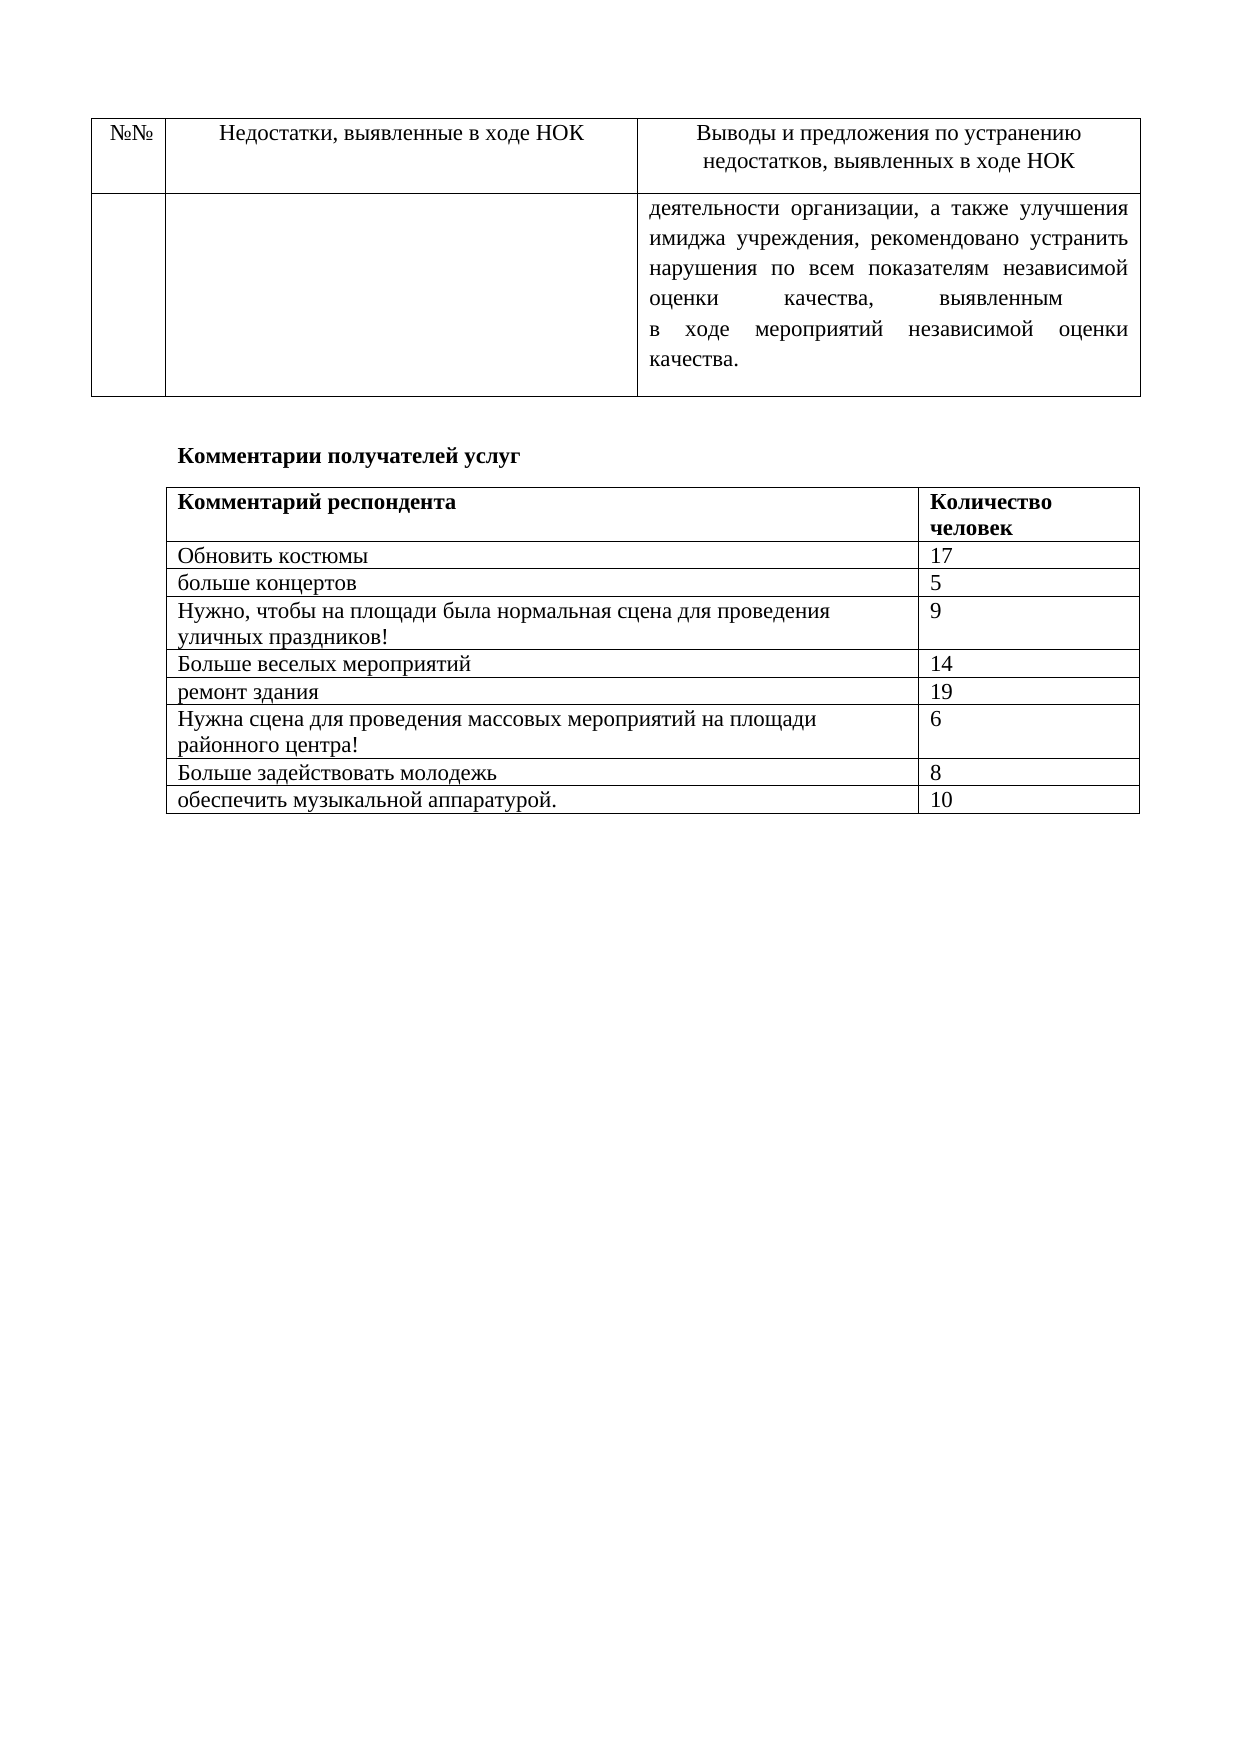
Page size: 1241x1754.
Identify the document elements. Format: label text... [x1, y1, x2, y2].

table_cell 14 [919, 650, 1139, 677]
table_cell Больше веселых мероприятий [167, 650, 918, 677]
table_header Недостатки, выявленные в ходе НОК [166, 119, 637, 193]
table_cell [166, 194, 637, 396]
table_header №№ [92, 119, 165, 193]
table_cell 8 [919, 759, 1139, 785]
table_header Комментарий респондента [167, 488, 918, 541]
table_cell 9 [919, 597, 1139, 649]
table_cell 6 [919, 705, 1139, 758]
table_cell обеспечить музыкальной аппаратурой. [167, 786, 918, 813]
table_cell больше концертов [167, 569, 918, 596]
table_cell Нужна сцена для проведения массовых мероприятий на площади районного центра! [167, 705, 918, 758]
table_cell 10 [919, 786, 1139, 813]
table_cell Больше задействовать молодежь [167, 759, 918, 785]
table_header Выводы и предложения по устранению недостатков, выявленных в ходе НОК [638, 119, 1140, 193]
table_cell ремонт здания [167, 678, 918, 704]
table_cell 17 [919, 542, 1139, 568]
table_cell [638, 194, 1140, 396]
text Комментарии получателей услуг [177, 442, 1152, 468]
table_cell Обновить костюмы [167, 542, 918, 568]
table_cell 5 [919, 569, 1139, 596]
table_cell Нужно, чтобы на площади была нормальная сцена для проведения уличных праздников! [167, 597, 918, 649]
table_cell 1 [92, 194, 165, 396]
table_cell 19 [919, 678, 1139, 704]
table_header Количество человек [919, 488, 1139, 541]
